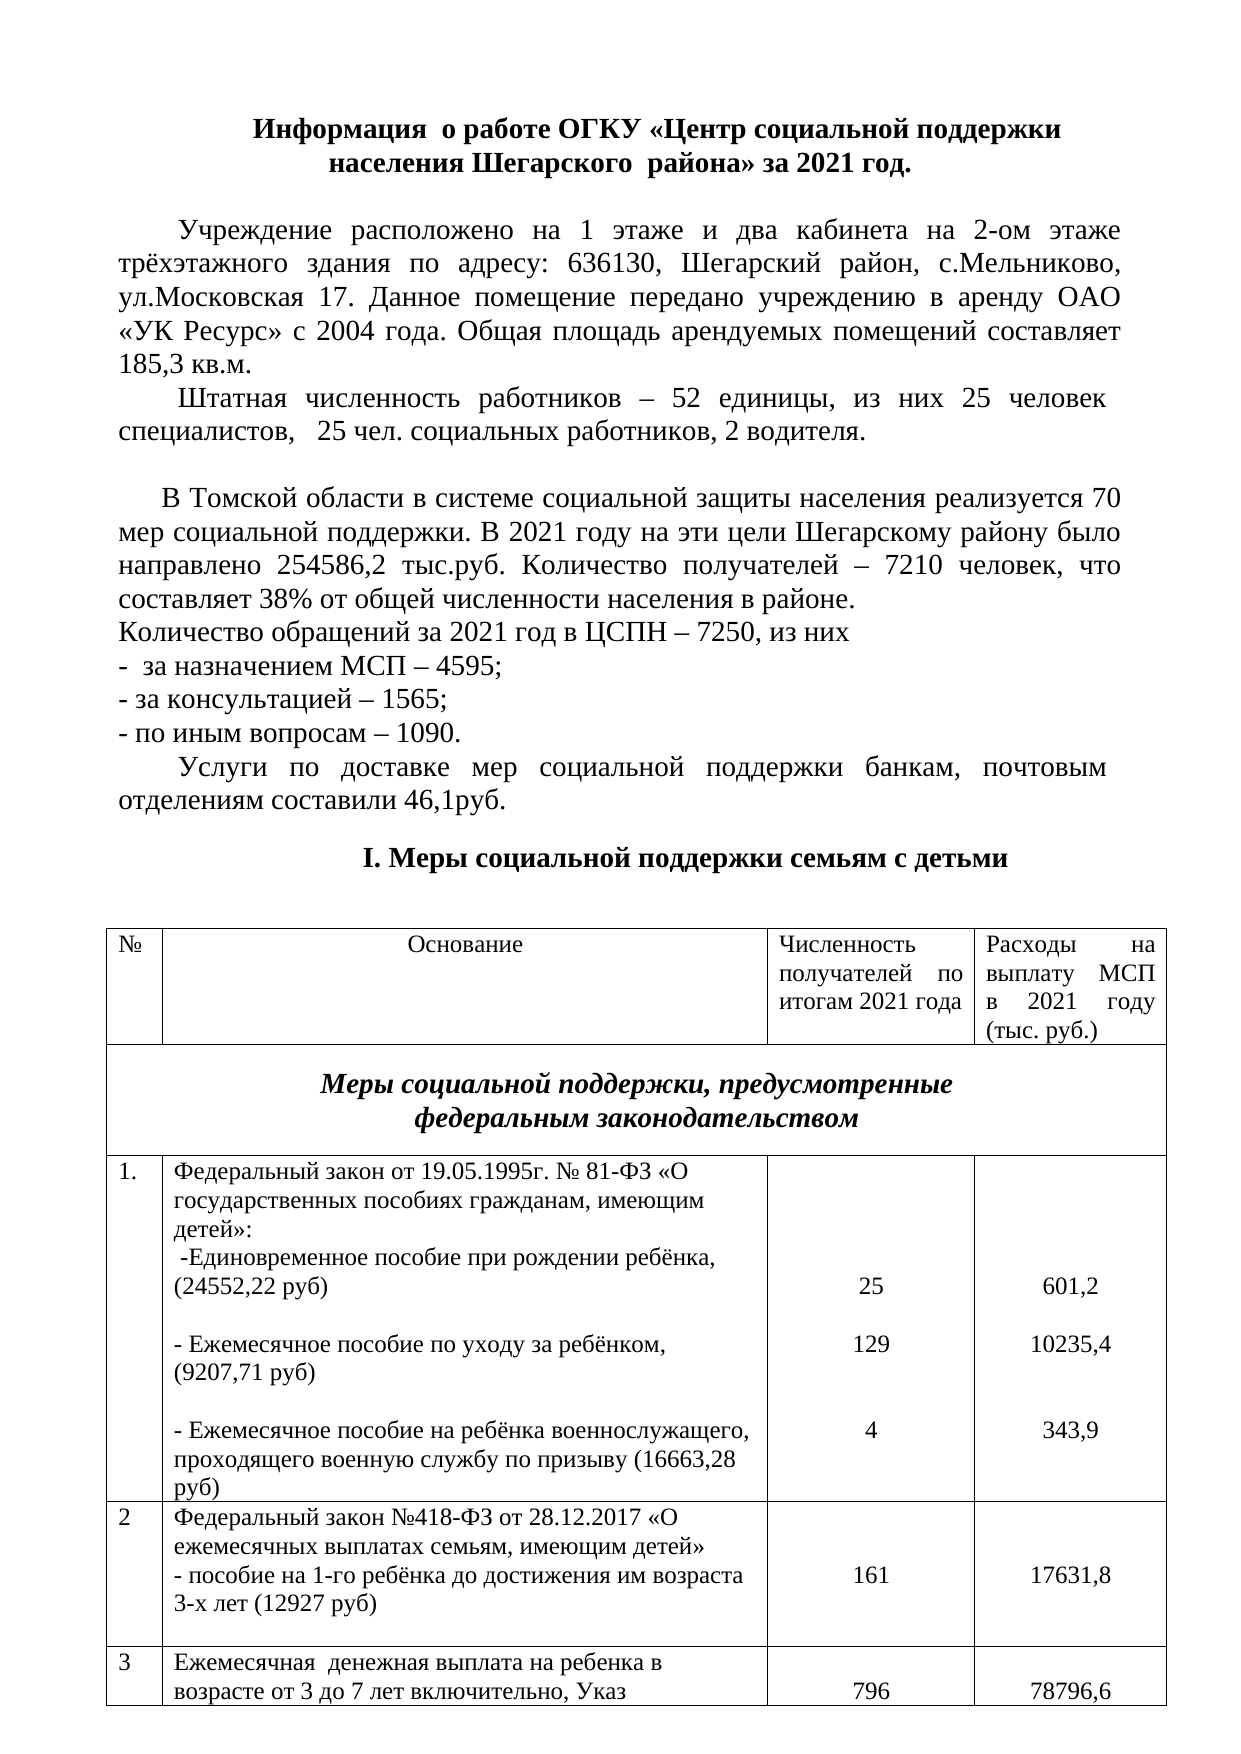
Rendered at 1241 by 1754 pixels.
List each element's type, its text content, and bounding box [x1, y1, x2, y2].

text Услуги по доставке мер социальной поддержки банкам, почтовым отделениям составили 46,1руб. [118, 749, 1107, 816]
table_cell 78796,6 [975, 1647, 1166, 1704]
text - по иным вопросам – 1090. [118, 715, 1122, 749]
table_cell Меры социальной поддержки, предусмотренные федеральным законодательством [107, 1045, 1166, 1155]
list I. Меры социальной поддержки семьям с детьми [362, 840, 1122, 873]
table_cell 3 [107, 1647, 162, 1704]
text В Томской области в системе социальной защиты населения реализуется 70 мер социальной поддержки. В 2021 году на эти цели Шегарскому району было направлено 254586,2 тыс.руб. Количество получателей – 7210 человек, что составляет 38% от общей численности населения в районе. [118, 480, 1122, 614]
table_cell 161 [768, 1502, 974, 1646]
text - за назначением МСП – 4595; [118, 648, 1122, 682]
table_header Основание [163, 929, 767, 1044]
table_cell 17631,8 [975, 1502, 1166, 1646]
text - за консультацией – 1565; [118, 682, 1122, 715]
table_cell 1. [107, 1156, 162, 1501]
table_header Расходы на выплату МСП в 2021 году (тыс. руб.) [975, 929, 1166, 1044]
text Количество обращений за 2021 год в ЦСПН – 7250, из них [118, 614, 1122, 648]
text Информация о работе ОГКУ «Центр социальной поддержки населения Шегарского района» за 2021 год. [118, 111, 1122, 178]
table_cell 2 [107, 1502, 162, 1646]
text Учреждение расположено на 1 этаже и два кабинета на 2-ом этаже трёхэтажного здания по адресу: 636130, Шегарский район, с.Мельниково, ул.Московская 17. Данное помещение передано учреждению в аренду ОАО «УК Ресурс» с 2004 года. Общая площадь арендуемых помещений составляет 185,3 кв.м. [118, 212, 1122, 380]
text Штатная численность работников – 52 единицы, из них 25 человек специалистов, 25 чел. социальных работников, 2 водителя. [118, 380, 1107, 447]
table_cell Федеральный закон №418-ФЗ от 28.12.2017 «О ежемесячных выплатах семьям, имеющим детей» - пособие на 1-го ребёнка до достижения им возраста 3-х лет (12927 руб) [163, 1502, 767, 1646]
table_cell 796 [768, 1647, 974, 1704]
table_cell 25 129 4 [768, 1156, 974, 1501]
table_cell 601,2 10235,4 343,9 [975, 1156, 1166, 1501]
table_cell Федеральный закон от 19.05.1995г. № 81-ФЗ «О государственных пособиях гражданам, имеющим детей»: -Единовременное пособие при рождении ребёнка, (24552,22 руб) - Ежемесячное пособие по уходу за ребёнком, (9207,71 руб) - Ежемесячное пособие на ребёнка военнослужащего, проходящего военную службу по призыву (16663,28 руб) [163, 1156, 767, 1501]
table_header Численность получателей по итогам 2021 года [768, 929, 974, 1044]
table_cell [163, 1647, 767, 1704]
table_header № [107, 929, 162, 1044]
